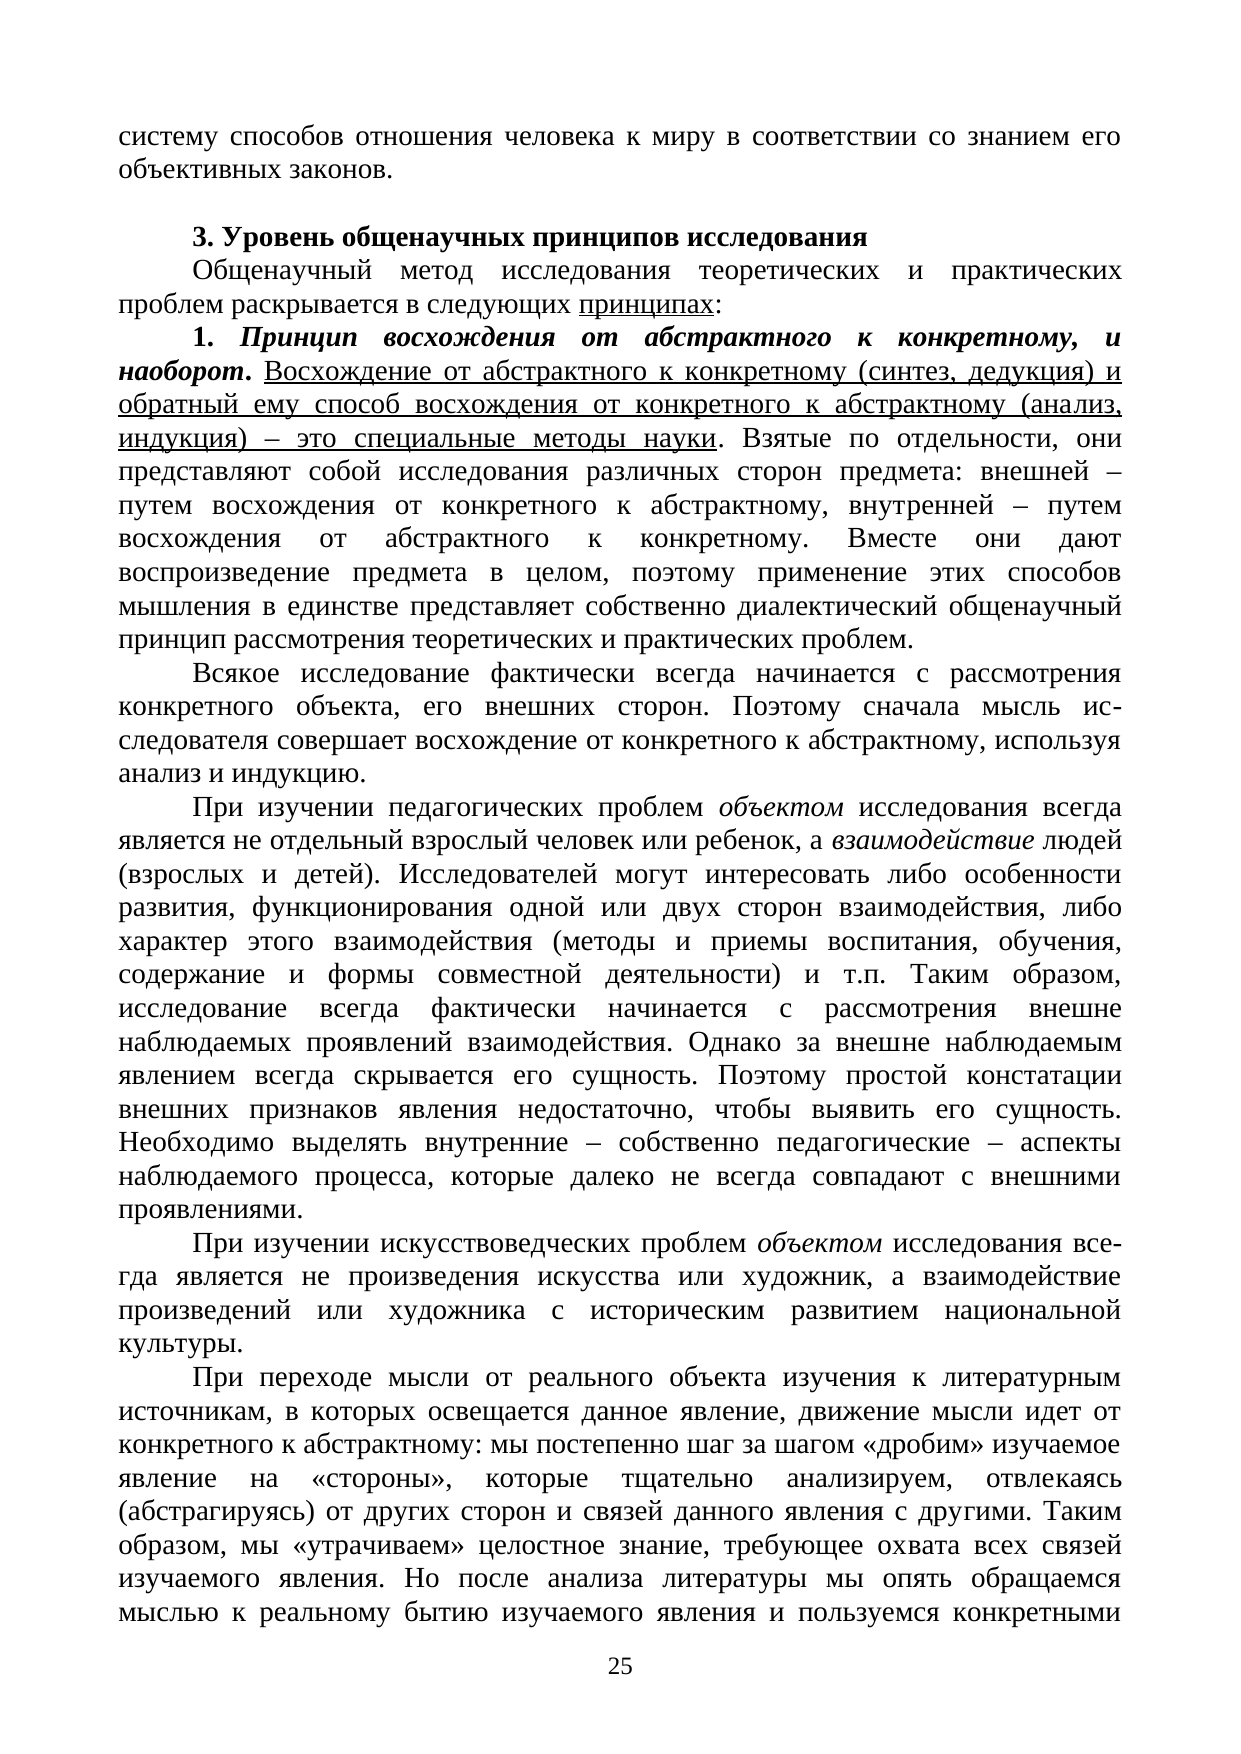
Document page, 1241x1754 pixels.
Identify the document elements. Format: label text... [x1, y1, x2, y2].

text Всякое исследование фактически всегда начинается с рассмотрения конкретного объекта, его внешних сторон. Поэтому сначала мысль исследователя совершает восхождение от конкретного к абстрактному, используя анализ и индукцию. [118, 655, 1122, 789]
text 3. Уровень общенаучных принципов исследования [118, 219, 1122, 252]
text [118, 118, 1122, 185]
text 1. Принцип восхождения от абстрактного к конкретному, и наоборот. Восхождение от абстрактного к конкретному (синтез, дедукция) и обратный ему способ восхождения от конкретного к абстрактному (анализ, индукция) – это специальные методы науки. Взятые по отдельности, они представляют собой исследования различных сторон предмета: внешней – путем восхождения от конкретного к абстрактному, внутренней – путем восхождения от абстрактного к конкретному. Вместе они дают воспроизведение предмета в целом, поэтому применение этих способов мышления в единстве представляет собственно диалектический общенаучный принцип рассмотрения теоретических и практических проблем. [118, 319, 1122, 415]
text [118, 1359, 1122, 1627]
text При изучении искусствоведческих проблем объектом исследования всегда является не произведения искусства или художник, а взаимодействие произведений или художника с историческим развитием национальной культуры. [118, 1225, 1122, 1359]
text При изучении педагогических проблем объектом исследования всегда является не отдельный взрослый человек или ребенок, а взаимодействие людей (взрослых и детей). Исследователей могут интересовать либо особенности развития, функционирования одной или двух сторон взаимодействия, либо характер этого взаимодействия (методы и приемы воспитания, обучения, содержание и формы совместной деятельности) и т.п. Таким образом, исследование всегда фактически начинается с рассмотрения внешне наблюдаемых проявлений взаимодействия. Однако за внешне наблюдаемым явлением всегда скрывается его сущность. Поэтому простой констатации внешних признаков явления недостаточно, чтобы выявить его сущность. Необходимо выделять внутренние – собственно педагогические – аспекты наблюдаемого процесса, которые далеко не всегда совпадают с внешними проявлениями. [118, 789, 1122, 1225]
text Общенаучный метод исследования теоретических и практических проблем раскрывается в следующих принципах: [118, 252, 1122, 319]
text 1. Принцип восхождения от абстрактного к конкретному, и наоборот. Восхождение от абстрактного к конкретному (синтез, дедукция) и обратный ему способ восхождения от конкретного к абстрактному (анализ, индукция) – это специальные методы науки. Взятые по отдельности, они представляют собой исследования различных сторон предмета: внешней – путем восхождения от конкретного к абстрактному, внутренней – путем восхождения от абстрактного к конкретному. Вместе они дают воспроизведение предмета в целом, поэтому применение этих способов мышления в единстве представляет собственно диалектический общенаучный принцип рассмотрения теоретических и практических проблем. [118, 417, 1122, 655]
